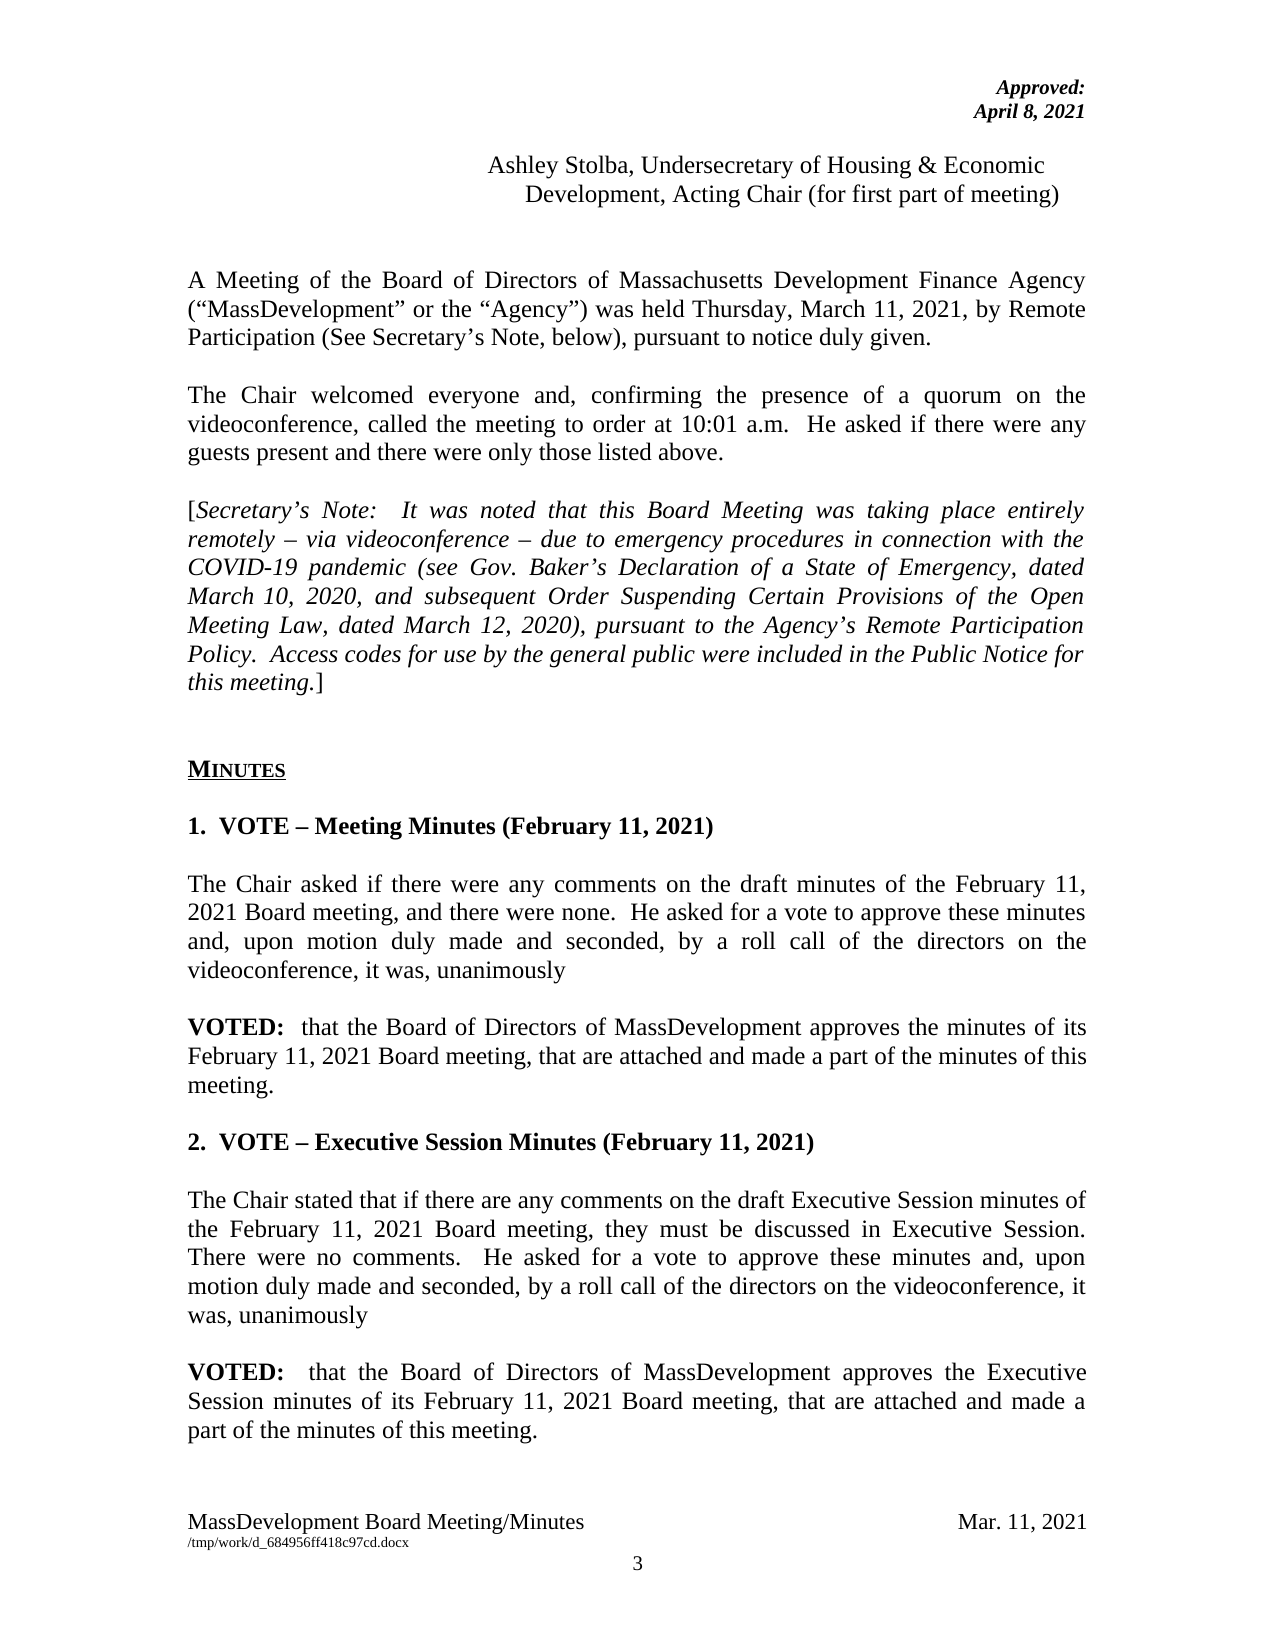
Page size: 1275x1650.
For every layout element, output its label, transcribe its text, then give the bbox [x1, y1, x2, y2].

text The Chair asked if there were any comments on the draft minutes of the February 11, 2021 Board meeting, and there were none. He asked for a vote to approve these minutes and, upon motion duly made and seconded, by a roll call of the directors on the videoconference, it was, unanimously [187, 869, 1087, 984]
text 1. VOTE – Meeting Minutes (February 11, 2021) [187, 811, 1087, 840]
text [Secretary’s Note: It was noted that this Board Meeting was taking place entirely remotely – via videoconference – due to emergency procedures in connection with the COVID-19 pandemic (see Gov. Baker’s Declaration of a State of Emergency, dated March 10, 2020, and subsequent Order Suspending Certain Provisions of the Open Meeting Law, dated March 12, 2020), pursuant to the Agency’s Remote Participation Policy. Access codes for use by the general public were included in the Public Notice for this meeting.] [187, 495, 1087, 696]
text The Chair welcomed everyone and, confirming the presence of a quorum on the videoconference, called the meeting to order at 10:01 a.m. He asked if there were any guests present and there were only those listed above. [187, 380, 1087, 466]
text A Meeting of the Board of Directors of Massachusetts Development Finance Agency (“MassDevelopment” or the “Agency”) was held Thursday, March 11, 2021, by Remote Participation (See Secretary’s Note, below), pursuant to notice duly given. [187, 265, 1087, 351]
text VOTED: that the Board of Directors of MassDevelopment approves the Executive Session minutes of its February 11, 2021 Board meeting, that are attached and made a part of the minutes of this meeting. [187, 1357, 1087, 1444]
text The Chair stated that if there are any comments on the draft Executive Session minutes of the February 11, 2021 Board meeting, they must be discussed in Executive Session. There were no comments. He asked for a vote to approve these minutes and, upon motion duly made and seconded, by a roll call of the directors on the videoconference, it was, unanimously [187, 1185, 1087, 1329]
text Ashley Stolba, Undersecretary of Housing & Economic Development, Acting Chair (for first part of meeting) [187, 150, 1087, 207]
text VOTED: that the Board of Directors of MassDevelopment approves the minutes of its February 11, 2021 Board meeting, that are attached and made a part of the minutes of this meeting. [187, 1012, 1087, 1099]
text 2. VOTE – Executive Session Minutes (February 11, 2021) [187, 1127, 1087, 1156]
text Minutes [187, 754, 1087, 782]
